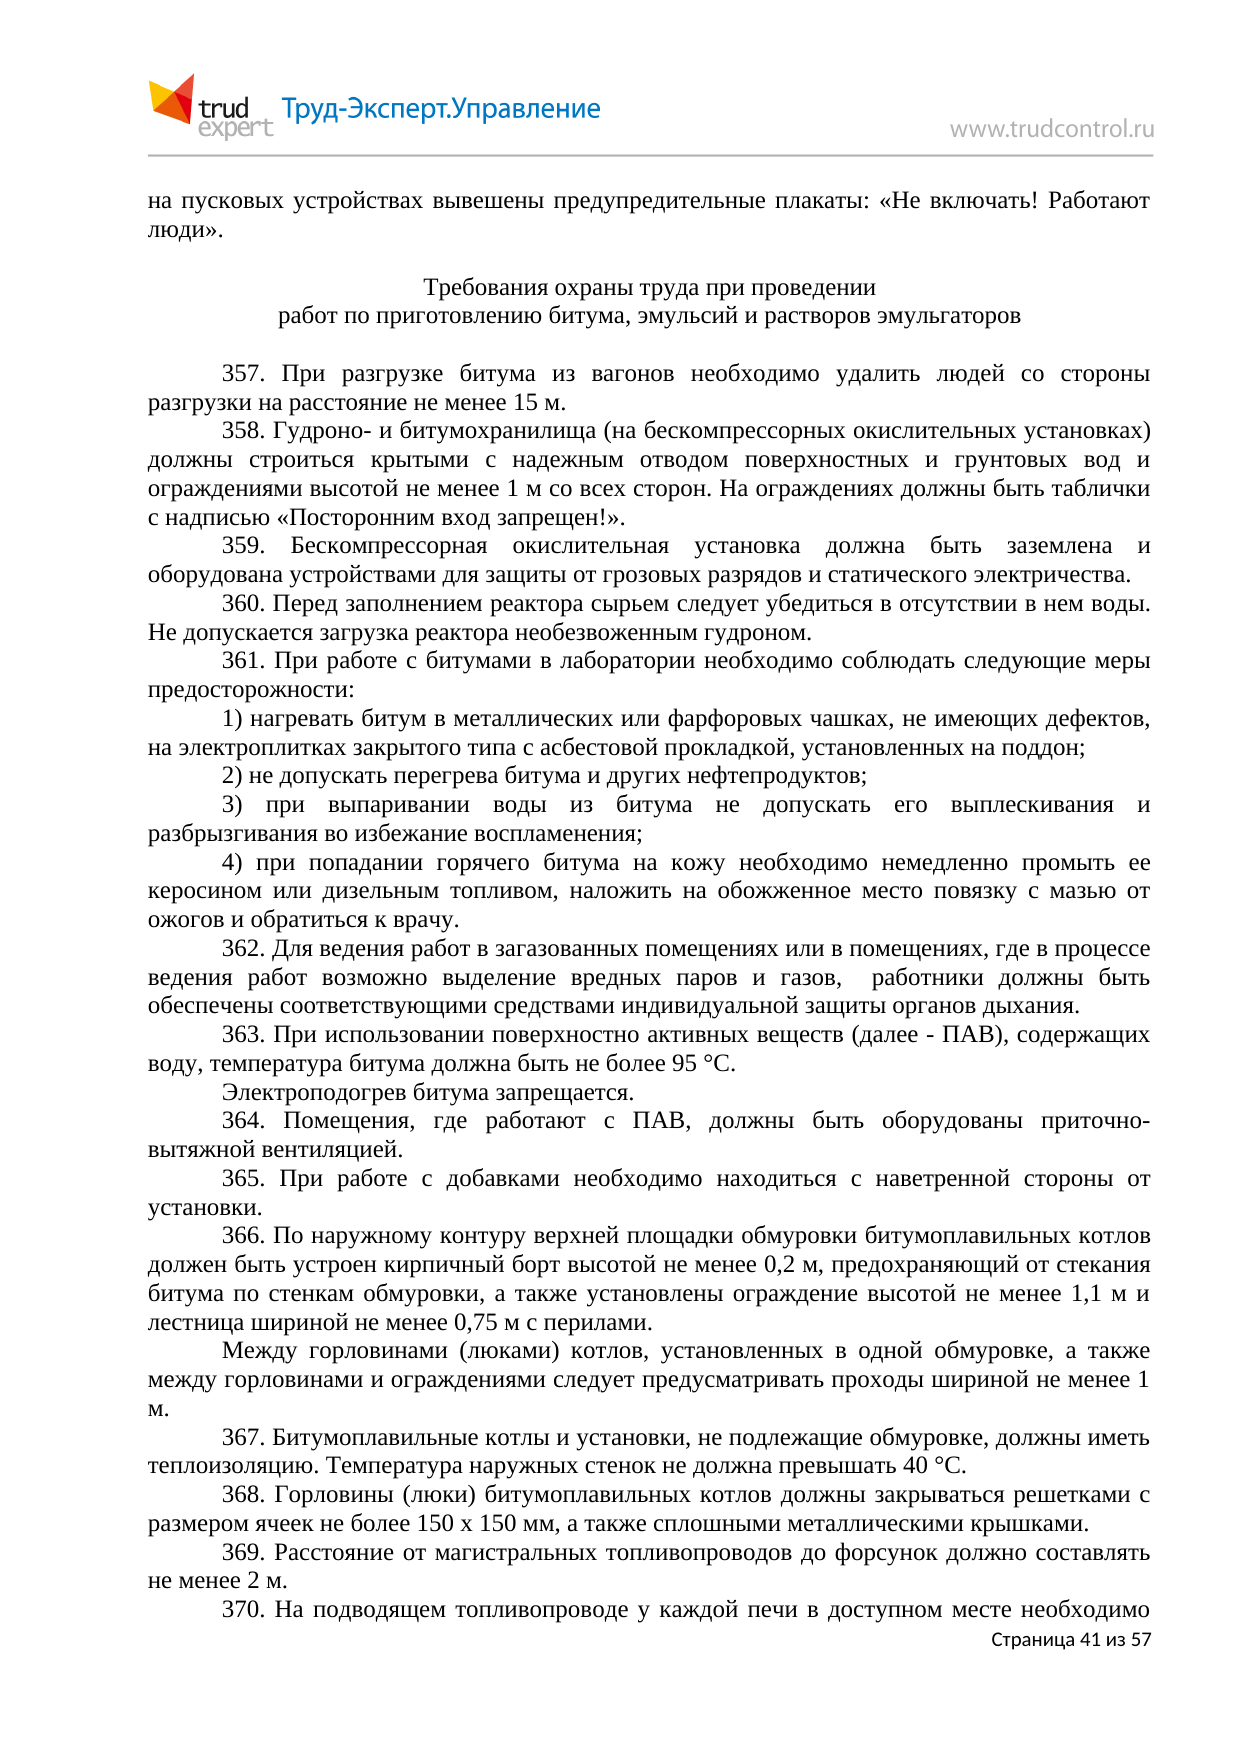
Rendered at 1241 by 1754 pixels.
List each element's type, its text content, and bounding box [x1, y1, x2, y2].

text 358. Гудроно- и битумохранилища (на бескомпрессорных окислительных установках) должны строиться крытыми с надежным отводом поверхностных и грунтовых вод и ограждениями высотой не менее со всех сторон. На ограждениях должны быть таблички с надписью «Посторонним вход запрещен!». [148, 415, 1152, 530]
text 367. Битумоплавильные котлы и установки, не подлежащие обмуровке, должны иметь теплоизоляцию. Температура наружных стенок не должна превышать 40 °С. [148, 1422, 1152, 1479]
text 357. При разгрузке битума из вагонов необходимо удалить людей со стороны разгрузки на расстояние не менее . [148, 358, 1152, 415]
text 2) не допускать перегрева битума и других нефтепродуктов; [148, 760, 1152, 789]
text 370. На подводящем топливопроводе у каждой печи в доступном месте необходимо устанавливать кран для прекращения подачи топлива. [148, 1594, 1152, 1623]
text Требования охраны труда при проведении [148, 272, 1152, 300]
text Электроподогрев битума запрещается. [148, 1077, 1152, 1105]
text работ по приготовлению битума, эмульсий и растворов эмульгаторов [148, 300, 1152, 329]
text 365. При работе с добавками необходимо находиться с наветренной стороны от установки. [148, 1163, 1152, 1220]
text 359. Бескомпрессорная окислительная установка должна быть заземлена и оборудована устройствами для защиты от грозовых разрядов и статического электричества. [148, 530, 1152, 588]
text Между горловинами (люками) котлов, установленных в одной обмуровке, а также между горловинами и ограждениями следует предусматривать проходы шириной не менее . [148, 1335, 1152, 1422]
text 369. Расстояние от магистральных топливопроводов до форсунок должно составлять не менее . [148, 1537, 1152, 1594]
text 368. Горловины (люки) битумоплавильных котлов должны закрываться решетками с размером ячеек не более 150 х , а также сплошными металлическими крышками. [148, 1479, 1152, 1537]
text 362. Для ведения работ в загазованных помещениях или в помещениях, где в процессе ведения работ возможно выделение вредных паров и газов, работники должны быть обеспечены соответствующими средствами индивидуальной защиты органов дыхания. [148, 933, 1152, 1019]
text 1) нагревать битум в металлических или фарфоровых чашках, не имеющих дефектов, на электроплитках закрытого типа с асбестовой прокладкой, установленных на поддон; [148, 703, 1152, 760]
text 363. При использовании поверхностно активных веществ (далее - ПАВ), содержащих воду, температура битума должна быть не более 95 °С. [148, 1019, 1152, 1077]
text 364. Помещения, где работают с ПАВ, должны быть оборудованы приточно-вытяжной вентиляцией. [148, 1105, 1152, 1163]
text 366. По наружному контуру верхней площадки обмуровки битумоплавильных котлов должен быть устроен кирпичный борт высотой не менее , предохраняющий от стекания битума по стенкам обмуровки, а также установлены ограждение высотой не менее лестница шириной не менее с перилами. [148, 1220, 1152, 1335]
text 3) при выпаривании воды из битума не допускать его выплескивания и разбрызгивания во избежание воспламенения; [148, 789, 1152, 847]
text 361. При работе с битумами в лаборатории необходимо соблюдать следующие меры предосторожности: [148, 645, 1152, 703]
text 360. Перед заполнением реактора сырьем следует убедиться в отсутствии в нем воды. Не допускается загрузка реактора необезвоженным гудроном. [148, 588, 1152, 645]
text 4) при попадании горячего битума на кожу необходимо немедленно промыть ее керосином или дизельным топливом, наложить на обожженное место повязку с мазью от ожогов и обратиться к врачу. [148, 847, 1152, 933]
picture [147, 73, 1154, 157]
